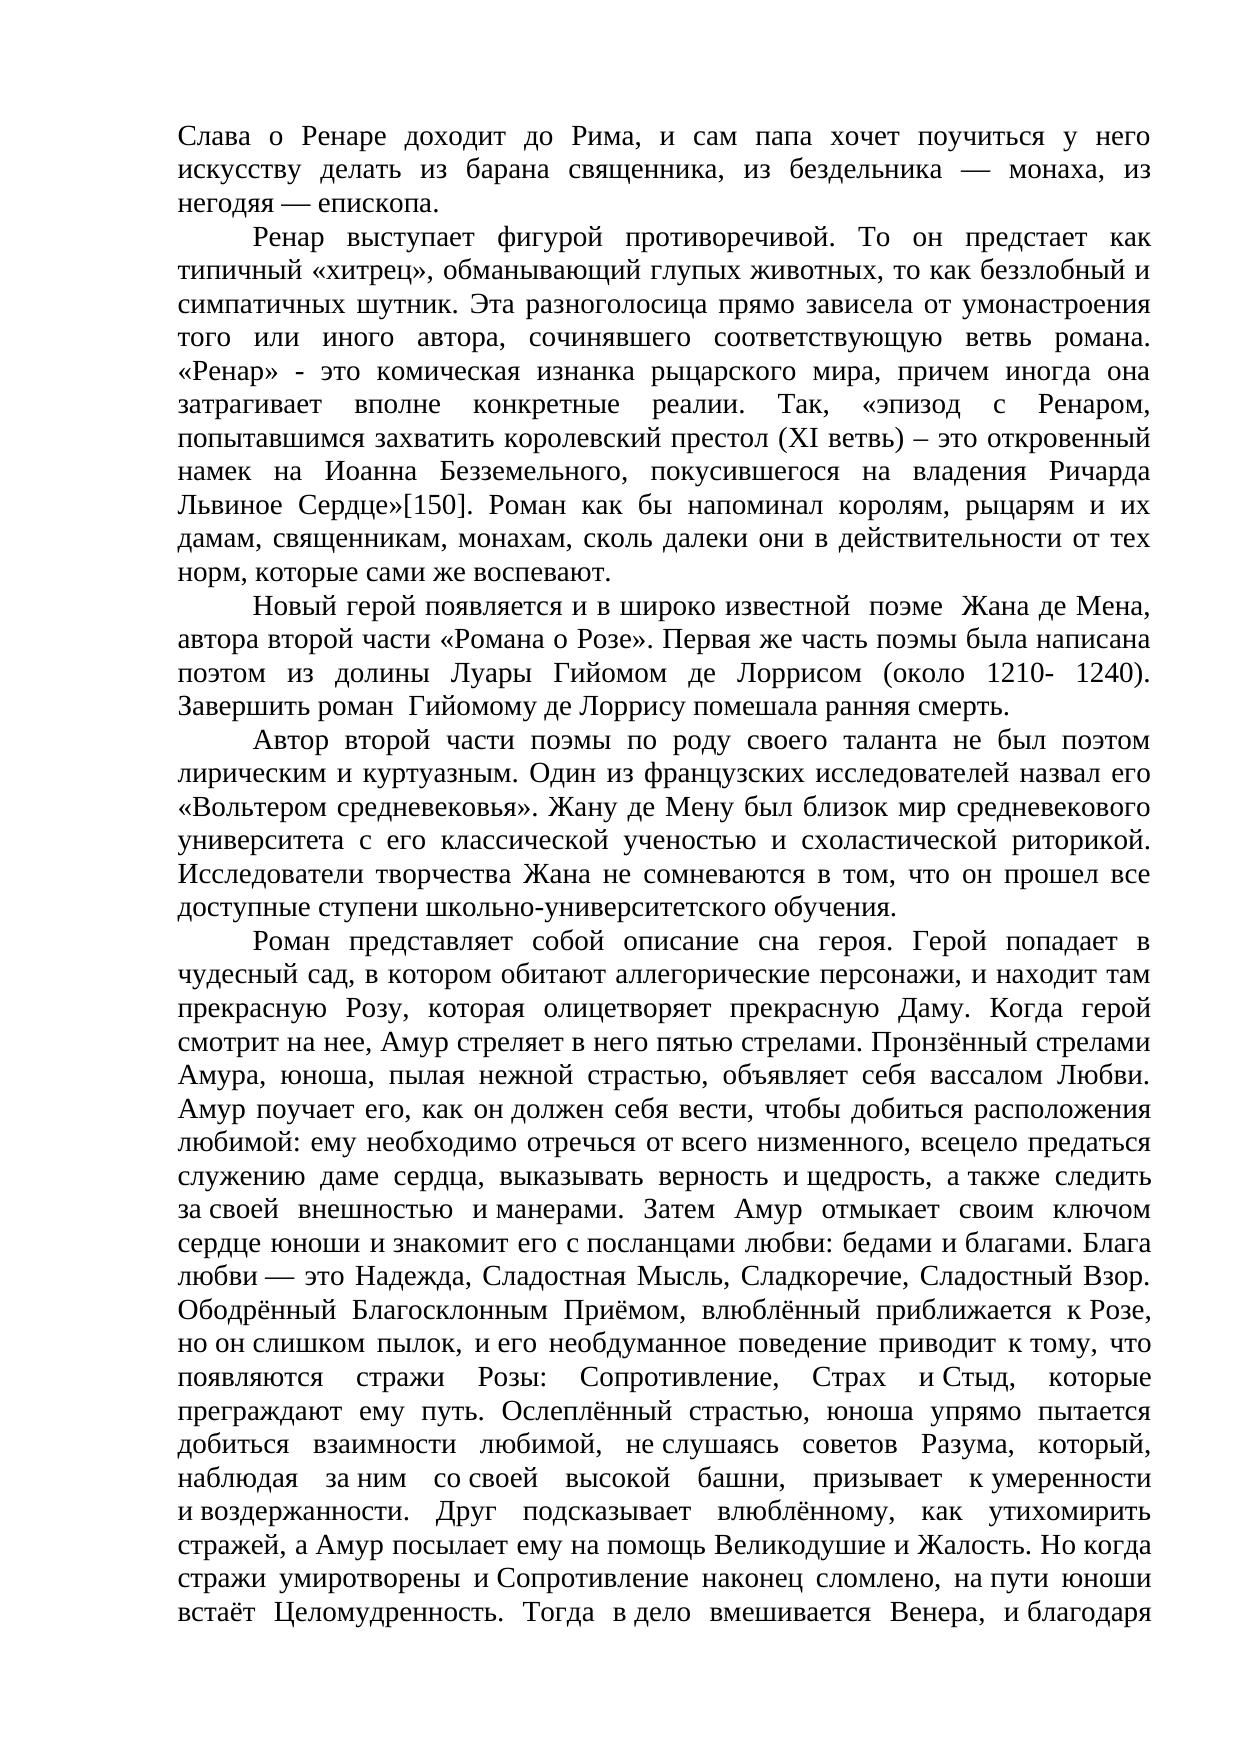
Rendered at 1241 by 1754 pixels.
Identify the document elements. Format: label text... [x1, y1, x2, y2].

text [177, 923, 1152, 1627]
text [177, 118, 1152, 219]
text Ренар выступает фигурой противоречивой. То он предстает как типичный «хитрец», обманывающий глупых животных, то как беззлобный и симпатичных шутник. Эта разноголосица прямо зависела от умонастроения того или иного автора, сочинявшего соответствующую ветвь романа. «Ренар» - это комическая изнанка рыцарского мира, причем иногда она затрагивает вполне конкретные реалии. Так, «эпизод с Ренаром, попытавшимся захватить королевский престол (XI ветвь) – это откровенный намек на Иоанна Безземельного, покусившегося на владения Ричарда Львиное Сердце»[150]. Роман как бы напоминал королям, рыцарям и их дамам, священникам, монахам, сколь далеки они в действительности от тех норм, которые сами же воспевают. [177, 219, 1152, 588]
text Новый герой появляется и в широко известной поэме Жана де Мена, автора второй части «Романа о Розе». Первая же часть поэмы была написана поэтом из долины Луары Гийомом де Лоррисом (около 1210- 1240). Завершить роман Гийомому де Лоррису помешала ранняя смерть. [177, 588, 1152, 722]
text Автор второй части поэмы по роду своего таланта не был поэтом лирическим и куртуазным. Один из французских исследователей назвал его «Вольтером средневековья». Жану де Мену был близок мир средневекового университета с его классической ученостью и схоластической риторикой. Исследователи творчества Жана не сомневаются в том, что он прошел все доступные ступени школьно-университетского обучения. [177, 722, 1152, 923]
